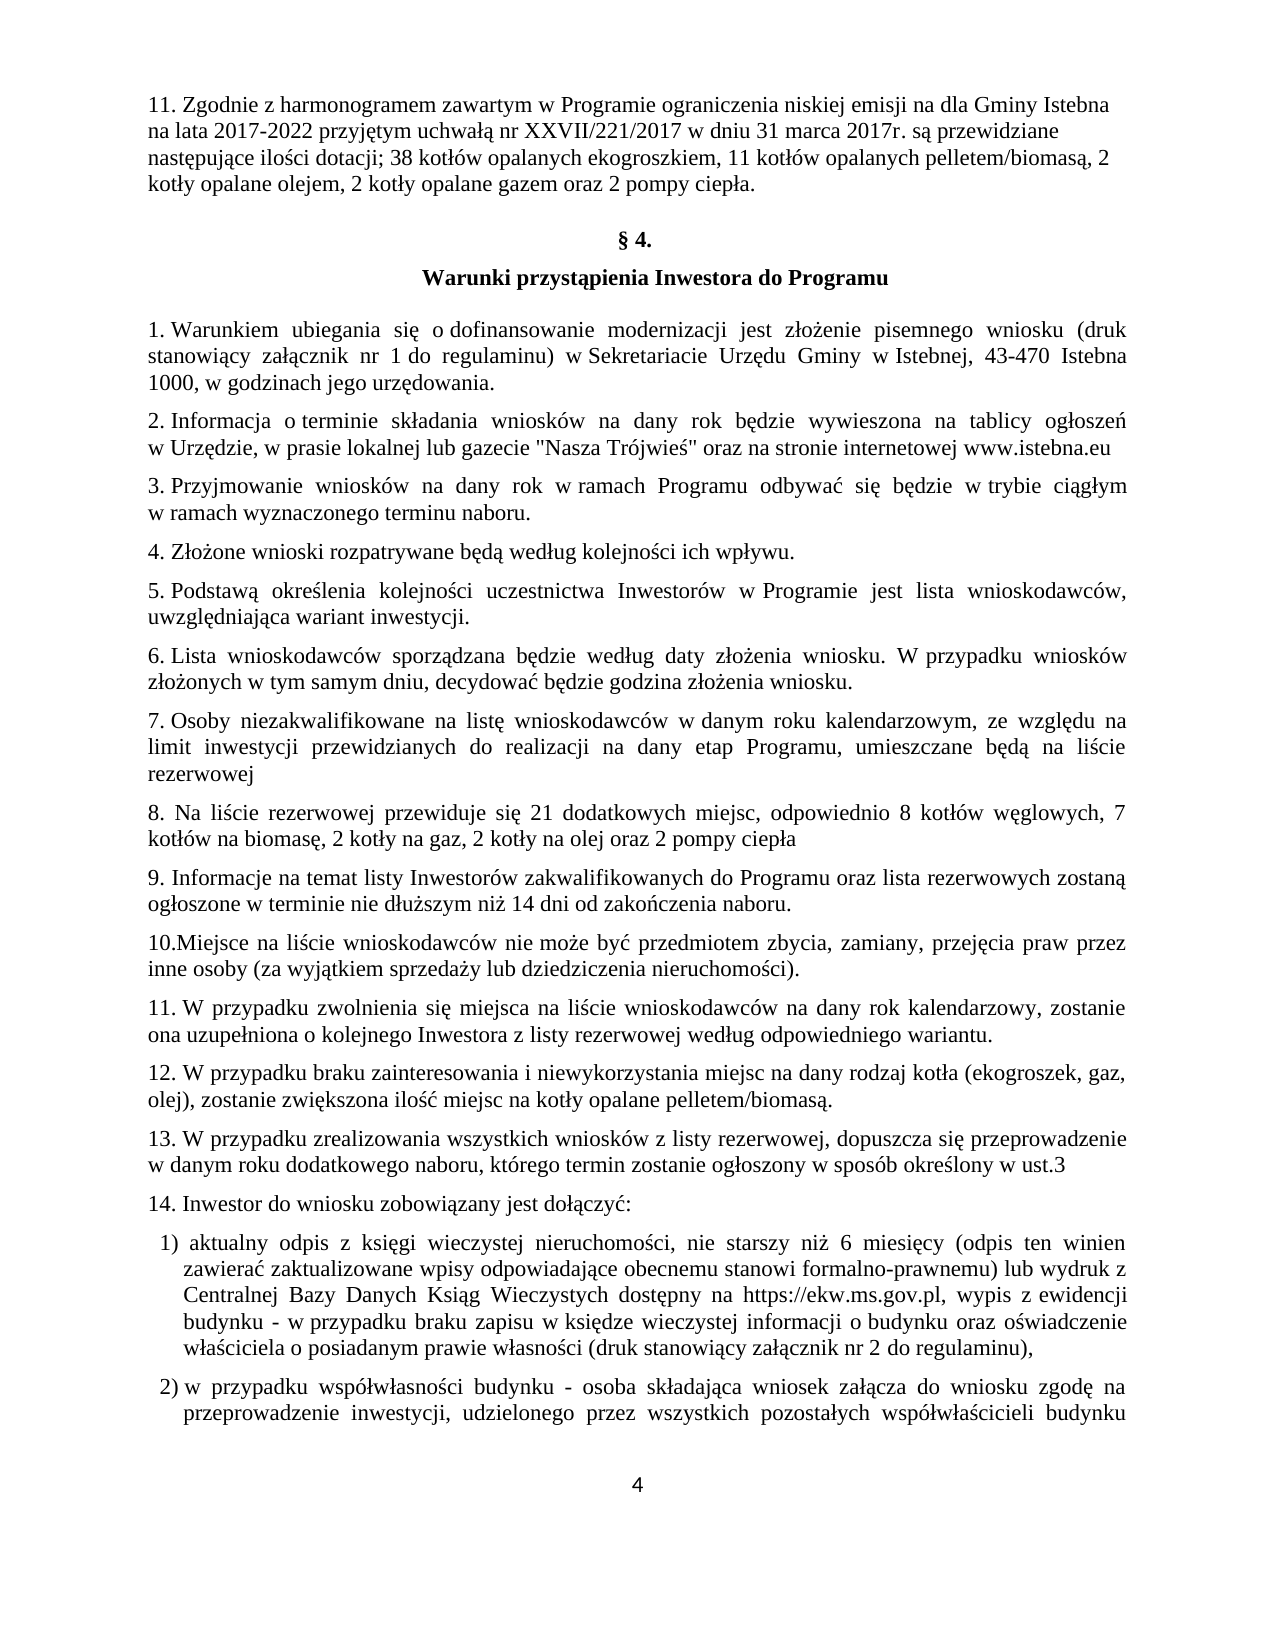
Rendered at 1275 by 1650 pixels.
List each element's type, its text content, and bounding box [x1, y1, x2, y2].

text 8. Na liście rezerwowej przewiduje się 21 dodatkowych miejsc, odpowiednio 8 kotłów węglowych, 7 kotłów na biomasę, 2 kotły na gaz, 2 kotły na olej oraz 2 pompy ciepła [148, 799, 1127, 851]
text 10.Miejsce na liście wnioskodawców nie może być przedmiotem zbycia, zamiany, przejęcia praw przez inne osoby (za wyjątkiem sprzedaży lub dziedziczenia nieruchomości). [148, 929, 1127, 982]
text 9. Informacje na temat listy Inwestorów zakwalifikowanych do Programu oraz lista rezerwowych zostaną ogłoszone w terminie nie dłuższym niż 14 dni od zakończenia naboru. [148, 864, 1127, 917]
text § 4. [148, 226, 1127, 252]
text 5. Podstawą określenia kolejności uczestnictwa Inwestorów w Programie jest lista wnioskodawców, uwzględniająca wariant inwestycji. [148, 577, 1127, 629]
text 2. Informacja o terminie składania wniosków na dany rok będzie wywieszona na tablicy ogłoszeń w Urzędzie, w prasie lokalnej lub gazecie "Nasza Trójwieś" oraz na stronie internetowej www.istebna.eu [148, 407, 1127, 460]
text 11. W przypadku zwolnienia się miejsca na liście wnioskodawców na dany rok kalendarzowy, zostanie ona uzupełniona o kolejnego Inwestora z listy rezerwowej według odpowiedniego wariantu. [148, 994, 1127, 1047]
text 14. Inwestor do wniosku zobowiązany jest dołączyć: [148, 1190, 1127, 1216]
text 6. Lista wnioskodawców sporządzana będzie według daty złożenia wniosku. W przypadku wniosków złożonych w tym samym dniu, decydować będzie godzina złożenia wniosku. [148, 642, 1127, 694]
text 1) aktualny odpis z księgi wieczystej nieruchomości, nie starszy niż 6 miesięcy (odpis ten winien zawierać zaktualizowane wpisy odpowiadające obecnemu stanowi formalno-prawnemu) lub wydruk z Centralnej Bazy Danych Ksiąg Wieczystych dostępny na https://ekw.ms.gov.pl, wypis z ewidencji budynku - w przypadku braku zapisu w księdze wieczystej informacji o budynku oraz oświadczenie właściciela o posiadanym prawie własności (druk stanowiący załącznik nr 2 do regulaminu), [159, 1229, 1127, 1361]
text Warunki przystąpienia Inwestora do Programu [148, 264, 1127, 291]
text 1. Warunkiem ubiegania się o dofinansowanie modernizacji jest złożenie pisemnego wniosku (druk stanowiący załącznik nr 1 do regulaminu) w Sekretariacie Urzędu Gminy w Istebnej, 43-470 Istebna 1000, w godzinach jego urzędowania. [148, 316, 1127, 395]
text 13. W przypadku zrealizowania wszystkich wniosków z listy rezerwowej, dopuszcza się przeprowadzenie w danym roku dodatkowego naboru, którego termin zostanie ogłoszony w sposób określony w ust.3 [148, 1125, 1127, 1177]
text 12. W przypadku braku zainteresowania i niewykorzystania miejsc na dany rodzaj kotła (ekogroszek, gaz, olej), zostanie zwiększona ilość miejsc na kotły opalane pelletem/biomasą. [148, 1059, 1127, 1112]
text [159, 1373, 1127, 1426]
text 4. Złożone wnioski rozpatrywane będą według kolejności ich wpływu. [148, 538, 1127, 564]
text 11. Zgodnie z harmonogramem zawartym w Programie ograniczenia niskiej emisji na dla Gminy Istebna na lata 2017-2022 przyjętym uchwałą nr XXVII/221/2017 w dniu 31 marca 2017r. są przewidziane następujące ilości dotacji; 38 kotłów opalanych ekogroszkiem, 11 kotłów opalanych pelletem/biomasą, 2 kotły opalane olejem, 2 kotły opalane gazem oraz 2 pompy ciepła. [148, 91, 1127, 196]
text 3. Przyjmowanie wniosków na dany rok w ramach Programu odbywać się będzie w trybie ciągłym w ramach wyznaczonego terminu naboru. [148, 473, 1127, 525]
text 7. Osoby niezakwalifikowane na listę wnioskodawców w danym roku kalendarzowym, ze względu na limit inwestycji przewidzianych do realizacji na dany etap Programu, umieszczane będą na liście rezerwowej [148, 707, 1127, 786]
